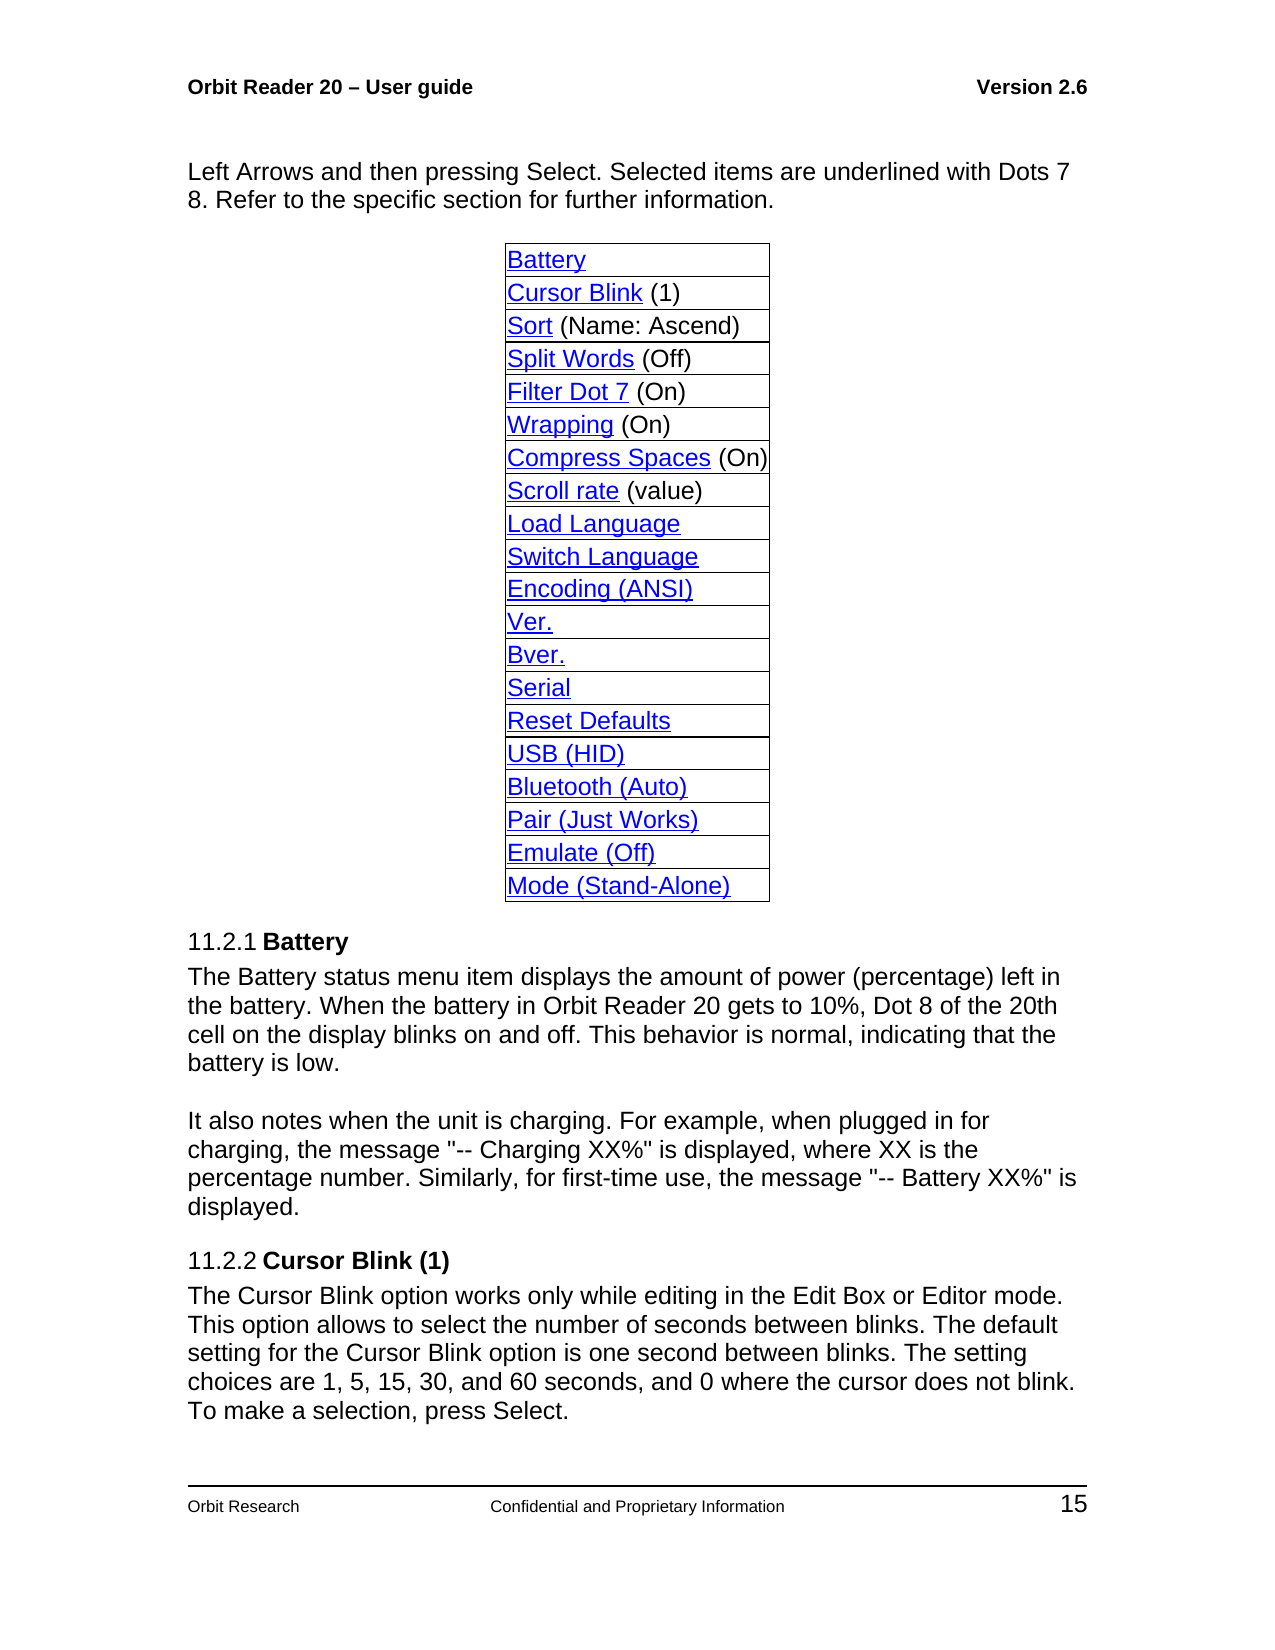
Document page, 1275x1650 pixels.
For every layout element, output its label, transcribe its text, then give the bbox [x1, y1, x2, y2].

table_cell Serial [506, 672, 769, 703]
table_cell Compress Spaces (On) [506, 441, 769, 473]
subtitle Cursor Blink (1) [187, 1246, 1087, 1274]
table_cell Load Language [506, 507, 769, 539]
table_header Battery [506, 244, 769, 276]
table_cell Mode (Stand-Alone) [506, 869, 769, 901]
table_cell Filter Dot 7 (On) [506, 375, 769, 407]
text The Cursor Blink option works only while editing in the Edit Box or Editor mode. This option allows to select the number of seconds between blinks. The default setting for the Cursor Blink option is one second between blinks. The setting choices are 1, 5, 15, 30, and 60 seconds, and 0 where the cursor does not blink. To make a selection, press Select. [187, 1281, 1087, 1424]
table_cell Reset Defaults [506, 705, 769, 736]
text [187, 156, 1087, 214]
table_cell Pair (Just Works) [506, 803, 769, 835]
table_cell Cursor Blink (1) [506, 277, 769, 308]
table_cell Split Words (Off) [506, 343, 769, 374]
table_cell Scroll rate (value) [506, 474, 769, 506]
table_cell Bluetooth (Auto) [506, 770, 769, 802]
table_cell USB (HID) [506, 738, 769, 769]
subtitle Battery [187, 927, 1087, 956]
table_cell Wrapping (On) [506, 408, 769, 440]
table_cell Sort (Name: Ascend) [506, 310, 769, 341]
text The Battery status menu item displays the amount of power (percentage) left in the battery. When the battery in Orbit Reader 20 gets to 10%, Dot 8 of the 20th cell on the display blinks on and off. This behavior is normal, indicating that the battery is low. [187, 962, 1087, 1077]
table_cell Encoding (ANSI) [506, 573, 769, 605]
text It also notes when the unit is charging. For example, when plugged in for charging, the message "-- Charging XX%" is displayed, where XX is the percentage number. Similarly, for first-time use, the message "-- Battery XX%" is displayed. [187, 1106, 1087, 1221]
table_cell Emulate (Off) [506, 836, 769, 868]
table_cell Bver. [506, 639, 769, 671]
table_cell Ver. [506, 606, 769, 638]
table_cell Switch Language [506, 540, 769, 572]
